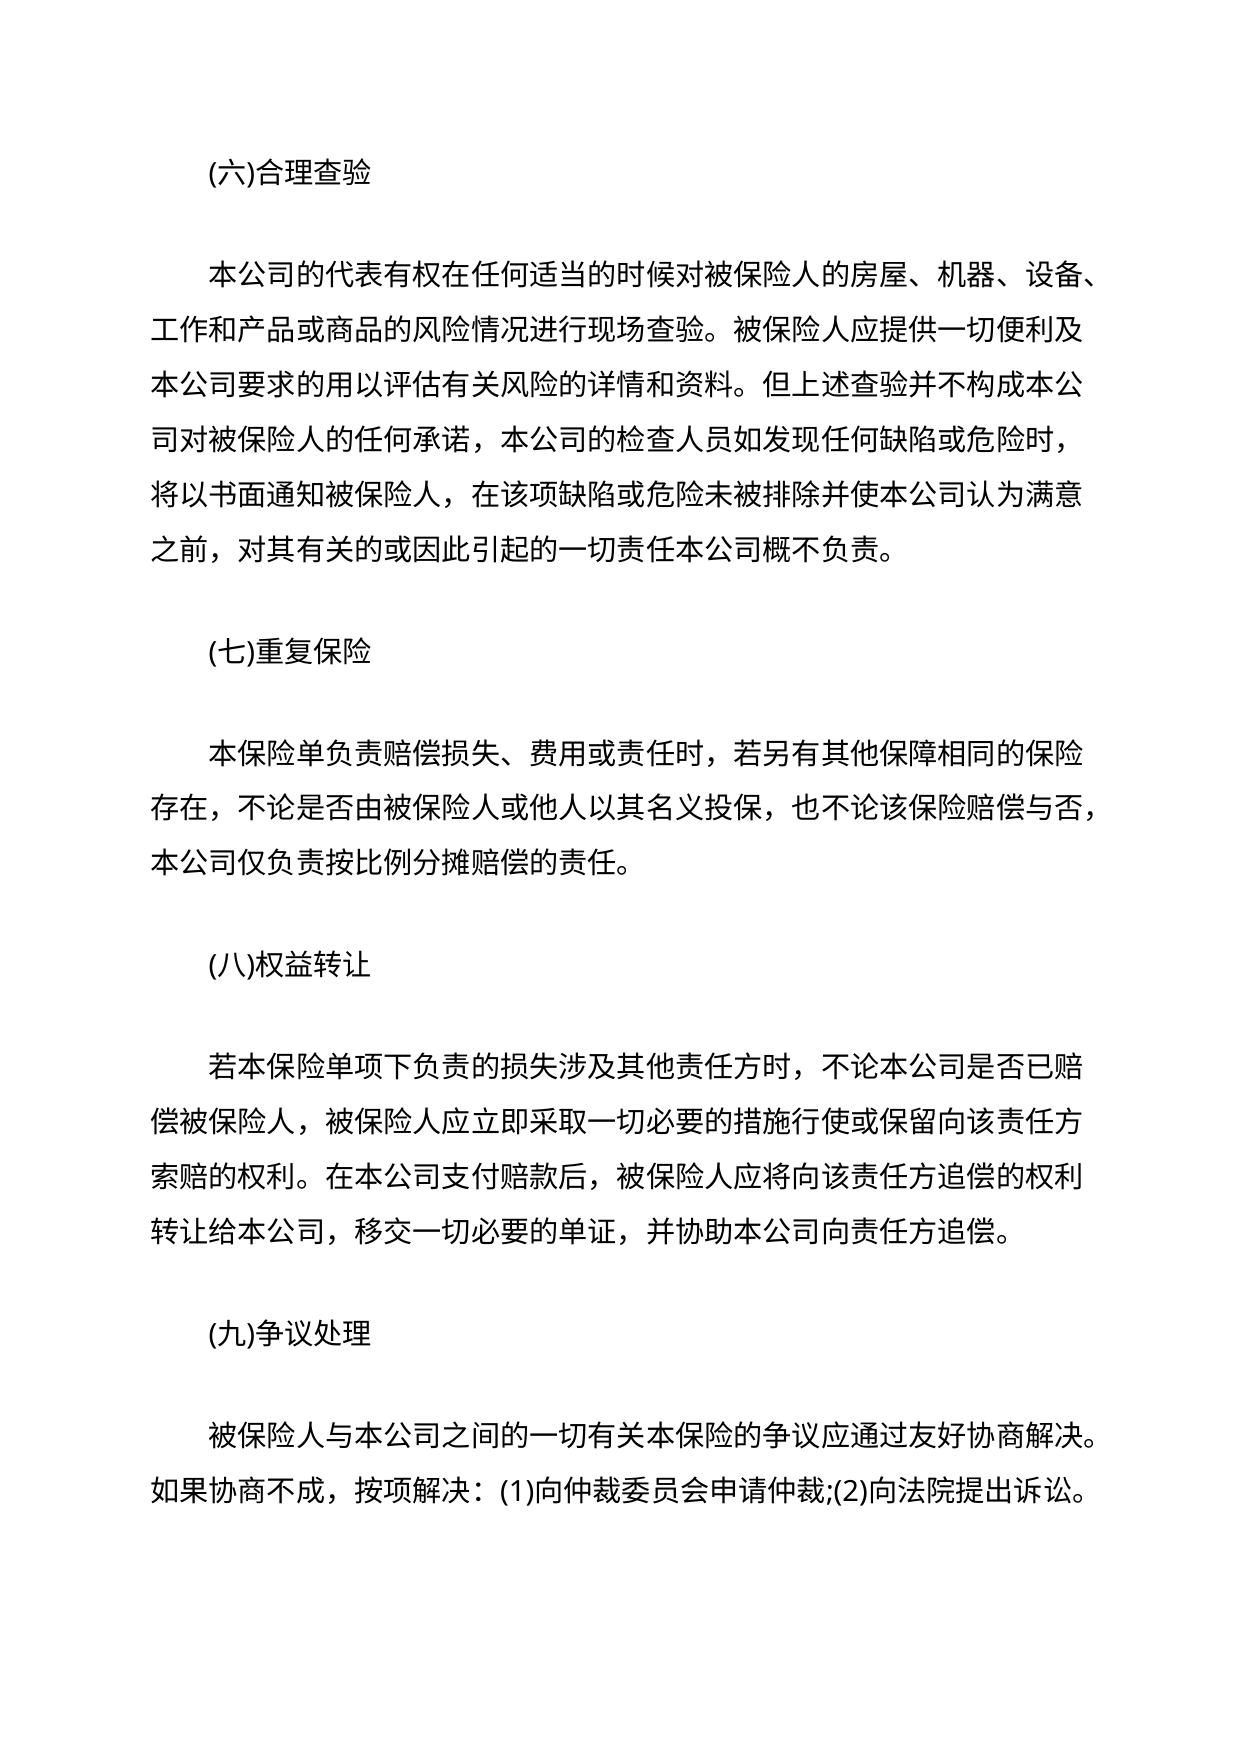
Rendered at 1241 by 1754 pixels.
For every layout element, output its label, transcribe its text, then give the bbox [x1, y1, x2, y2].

text (九)争议处理 [150, 1310, 1090, 1353]
text 本公司的代表有权在任何适当的时候对被保险人的房屋、机器、设备、工作和产品或商品的风险情况进行现场查验。被保险人应提供一切便利及本公司要求的用以评估有关风险的详情和资料。但上述查验并不构成本公司对被保险人的任何承诺，本公司的检查人员如发现任何缺陷或危险时，将以书面通知被保险人，在该项缺陷或危险未被排除并使本公司认为满意之前，对其有关的或因此引起的一切责任本公司概不负责。 [150, 252, 1090, 569]
text 被保险人与本公司之间的一切有关本保险的争议应通过友好协商解决。如果协商不成，按项解决：(1)向仲裁委员会申请仲裁;(2)向法院提出诉讼。 [150, 1412, 1090, 1509]
text (八)权益转让 [150, 942, 1090, 984]
text 本保险单负责赔偿损失、费用或责任时，若另有其他保障相同的保险存在，不论是否由被保险人或他人以其名义投保，也不论该保险赔偿与否，本公司仅负责按比例分摊赔偿的责任。 [150, 730, 1090, 882]
text (七)重复保险 [150, 628, 1090, 671]
text 若本保险单项下负责的损失涉及其他责任方时，不论本公司是否已赔偿被保险人，被保险人应立即采取一切必要的措施行使或保留向该责任方索赔的权利。在本公司支付赔款后，被保险人应将向该责任方追偿的权利转让给本公司，移交一切必要的单证，并协助本公司向责任方追偿。 [150, 1044, 1090, 1251]
text (六)合理查验 [150, 150, 1090, 192]
